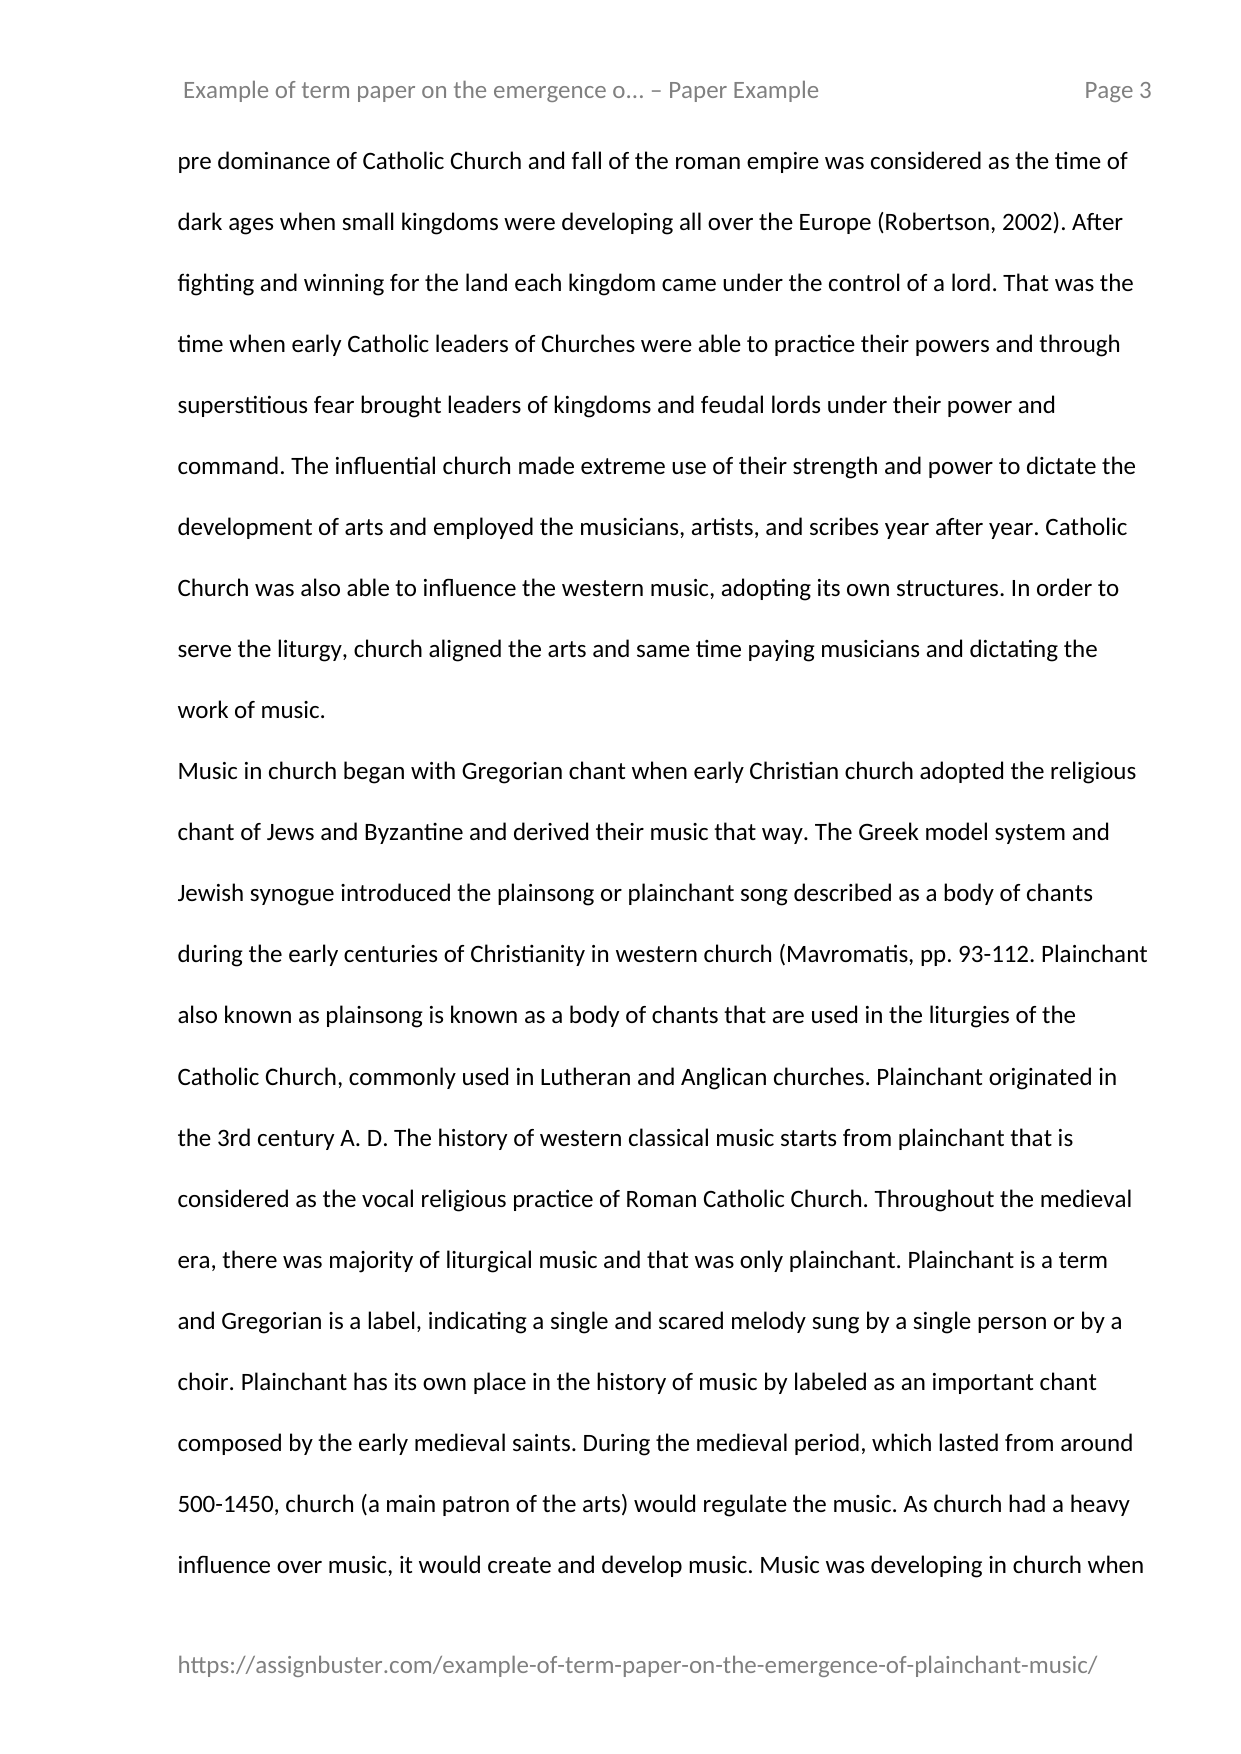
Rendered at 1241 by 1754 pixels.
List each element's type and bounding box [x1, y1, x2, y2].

text [177, 145, 1152, 1579]
